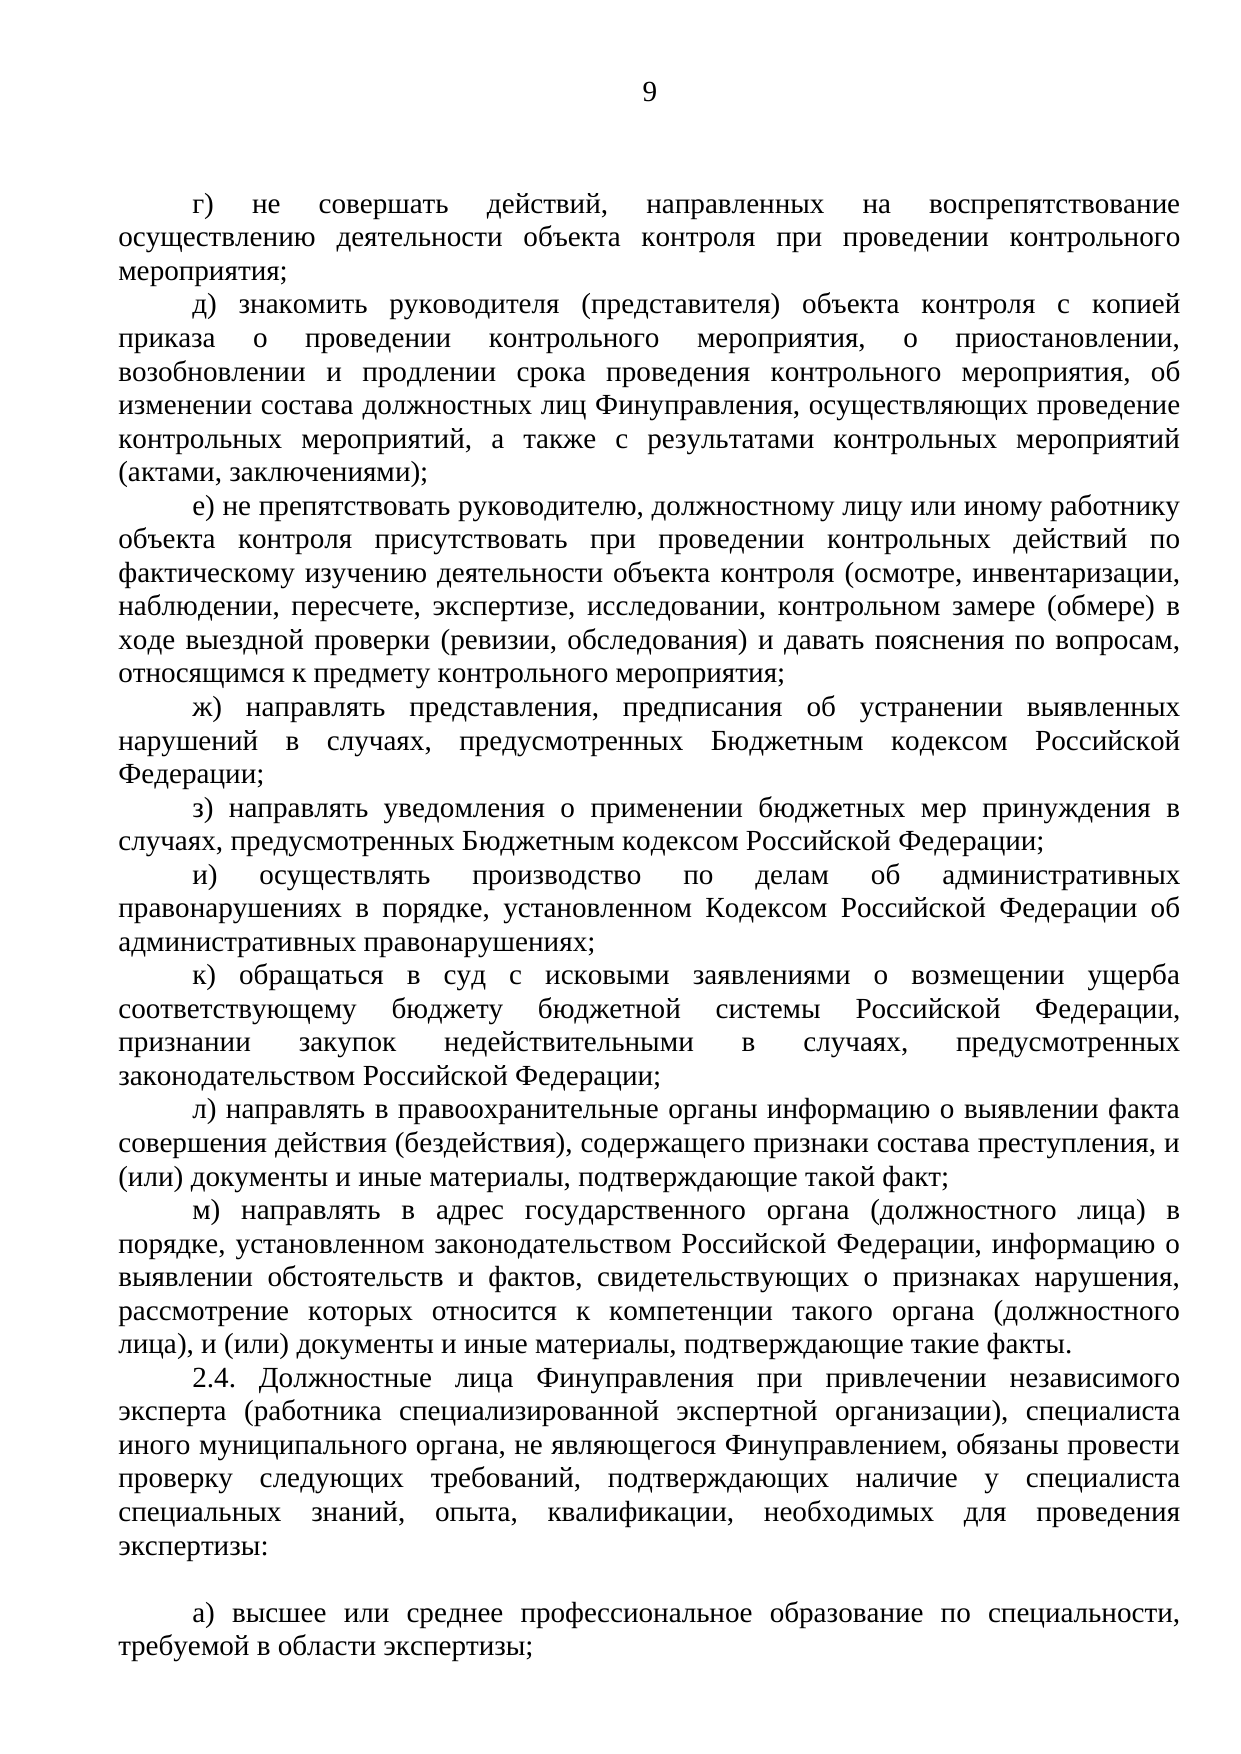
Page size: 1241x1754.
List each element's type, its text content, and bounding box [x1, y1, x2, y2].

text ж) направлять представления, предписания об устранении выявленных нарушений в случаях, предусмотренных Бюджетным кодексом Российской Федерации; [118, 689, 1181, 790]
text а) высшее или среднее профессиональное образование по специальности, требуемой в области экспертизы; [118, 1595, 1181, 1662]
text г) не совершать действий, направленных на воспрепятствование осуществлению деятельности объекта контроля при проведении контрольного мероприятия; [118, 186, 1181, 287]
text 2.4. Должностные лица Финуправления при привлечении независимого эксперта (работника специализированной экспертной организации), специалиста иного муниципального органа, не являющегося Финуправлением, обязаны провести проверку следующих требований, подтверждающих наличие у специалиста специальных знаний, опыта, квалификации, необходимых для проведения экспертизы: [118, 1360, 1181, 1561]
text к) обращаться в суд с исковыми заявлениями о возмещении ущерба соответствующему бюджету бюджетной системы Российской Федерации, признании закупок недействительными в случаях, предусмотренных законодательством Российской Федерации; [118, 957, 1181, 1092]
text л) направлять в правоохранительные органы информацию о выявлении факта совершения действия (бездействия), содержащего признаки состава преступления, и (или) документы и иные материалы, подтверждающие такой факт; [118, 1092, 1181, 1192]
text з) направлять уведомления о применении бюджетных мер принуждения в случаях, предусмотренных Бюджетным кодексом Российской Федерации; [118, 790, 1181, 857]
text м) направлять в адрес государственного органа (должностного лица) в порядке, установленном законодательством Российской Федерации, информацию о выявлении обстоятельств и фактов, свидетельствующих о признаках нарушения, рассмотрение которых относится к компетенции такого органа (должностного лица), и (или) документы и иные материалы, подтверждающие такие факты. [118, 1192, 1181, 1360]
text е) не препятствовать руководителю, должностному лицу или иному работнику объекта контроля присутствовать при проведении контрольных действий по фактическому изучению деятельности объекта контроля (осмотре, инвентаризации, наблюдении, пересчете, экспертизе, исследовании, контрольном замере (обмере) в ходе выездной проверки (ревизии, обследования) и давать пояснения по вопросам, относящимся к предмету контрольного мероприятия; [118, 488, 1181, 689]
text д) знакомить руководителя (представителя) объекта контроля с копией приказа о проведении контрольного мероприятия, о приостановлении, возобновлении и продлении срока проведения контрольного мероприятия, об изменении состава должностных лиц Финуправления, осуществляющих проведение контрольных мероприятий, а также с результатами контрольных мероприятий (актами, заключениями); [118, 287, 1181, 488]
text и) осуществлять производство по делам об административных правонарушениях в порядке, установленном Кодексом Российской Федерации об административных правонарушениях; [118, 857, 1181, 957]
